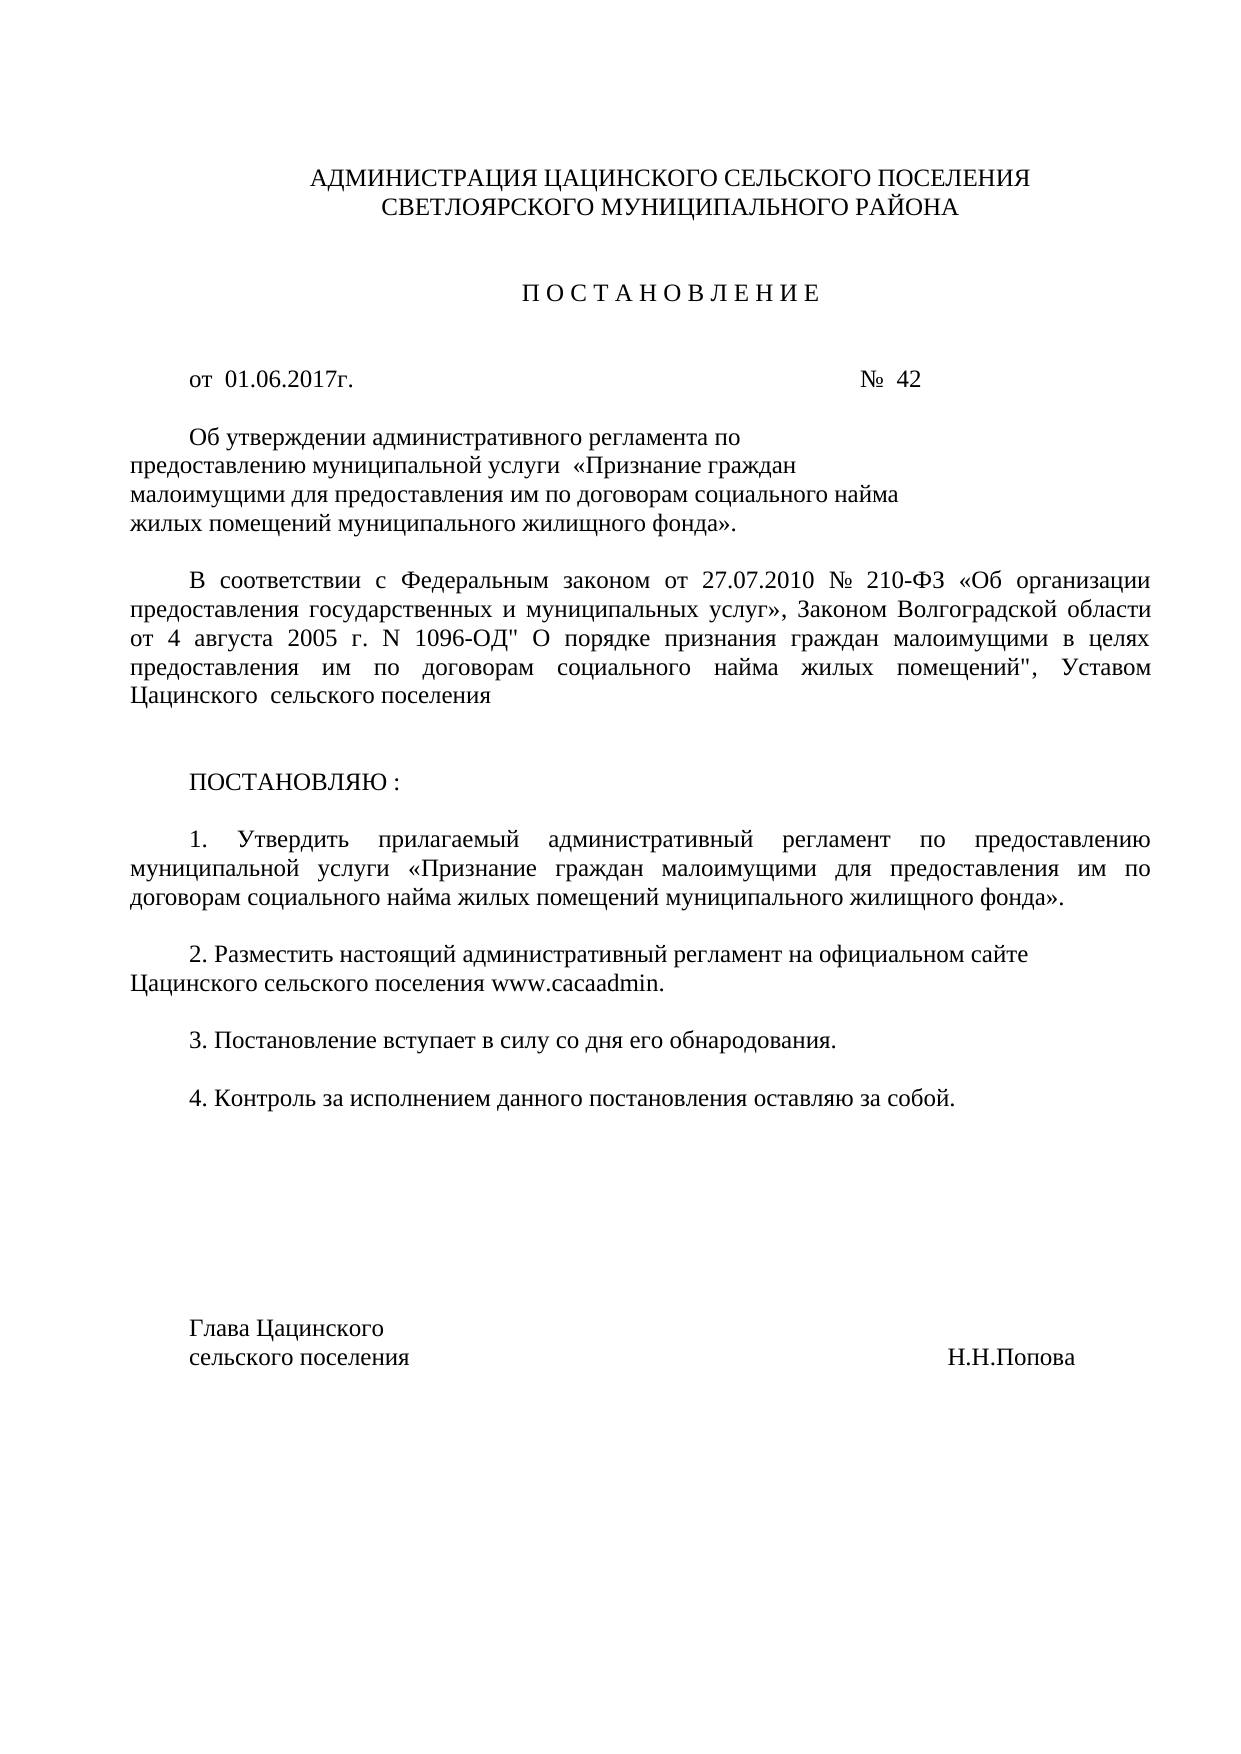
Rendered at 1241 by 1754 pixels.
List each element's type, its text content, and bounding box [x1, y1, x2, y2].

text 4. Контроль за исполнением данного постановления оставляю за собой. [130, 1083, 1152, 1112]
text 2. Разместить настоящий административный регламент на официальном сайте Цацинского сельского поселения www.cacaadmin. [130, 939, 1152, 997]
text 3. Постановление вступает в силу со дня его обнародования. [130, 1026, 1152, 1054]
text СВЕТЛОЯРСКОГО МУНИЦИПАЛЬНОГО РАЙОНА [130, 192, 1152, 221]
text от 01.06.2017г. № 42 [130, 364, 1152, 393]
text АДМИНИСТРАЦИЯ ЦАЦИНСКОГО СЕЛЬСКОГО ПОСЕЛЕНИЯ [130, 163, 1152, 192]
text В соответствии с Федеральным законом от 27.07.2010 № 210-ФЗ «Об организации предоставления государственных и муниципальных услуг», Законом Волгоградской области от 4 августа 2005 г. N 1096-ОД" О порядке признания граждан малоимущими в целях предоставления им по договорам социального найма жилых помещений", Уставом Цацинского сельского поселения [130, 566, 1152, 709]
text Об утверждении административного регламента по предоставлению муниципальной услуги «Признание граждан малоимущими для предоставления им по договорам социального найма жилых помещений муниципального жилищного фонда». [130, 422, 912, 537]
text ПОСТАНОВЛЯЮ : [130, 767, 1152, 796]
text П О С Т А Н О В Л Е Н И Е [130, 278, 1152, 307]
text 1. Утвердить прилагаемый административный регламент по предоставлению муниципальной услуги «Признание граждан малоимущими для предоставления им по договорам социального найма жилых помещений муниципального жилищного фонда». [130, 824, 1152, 911]
text Глава Цацинского [130, 1313, 1152, 1342]
text сельского поселения Н.Н.Попова [130, 1342, 1152, 1371]
